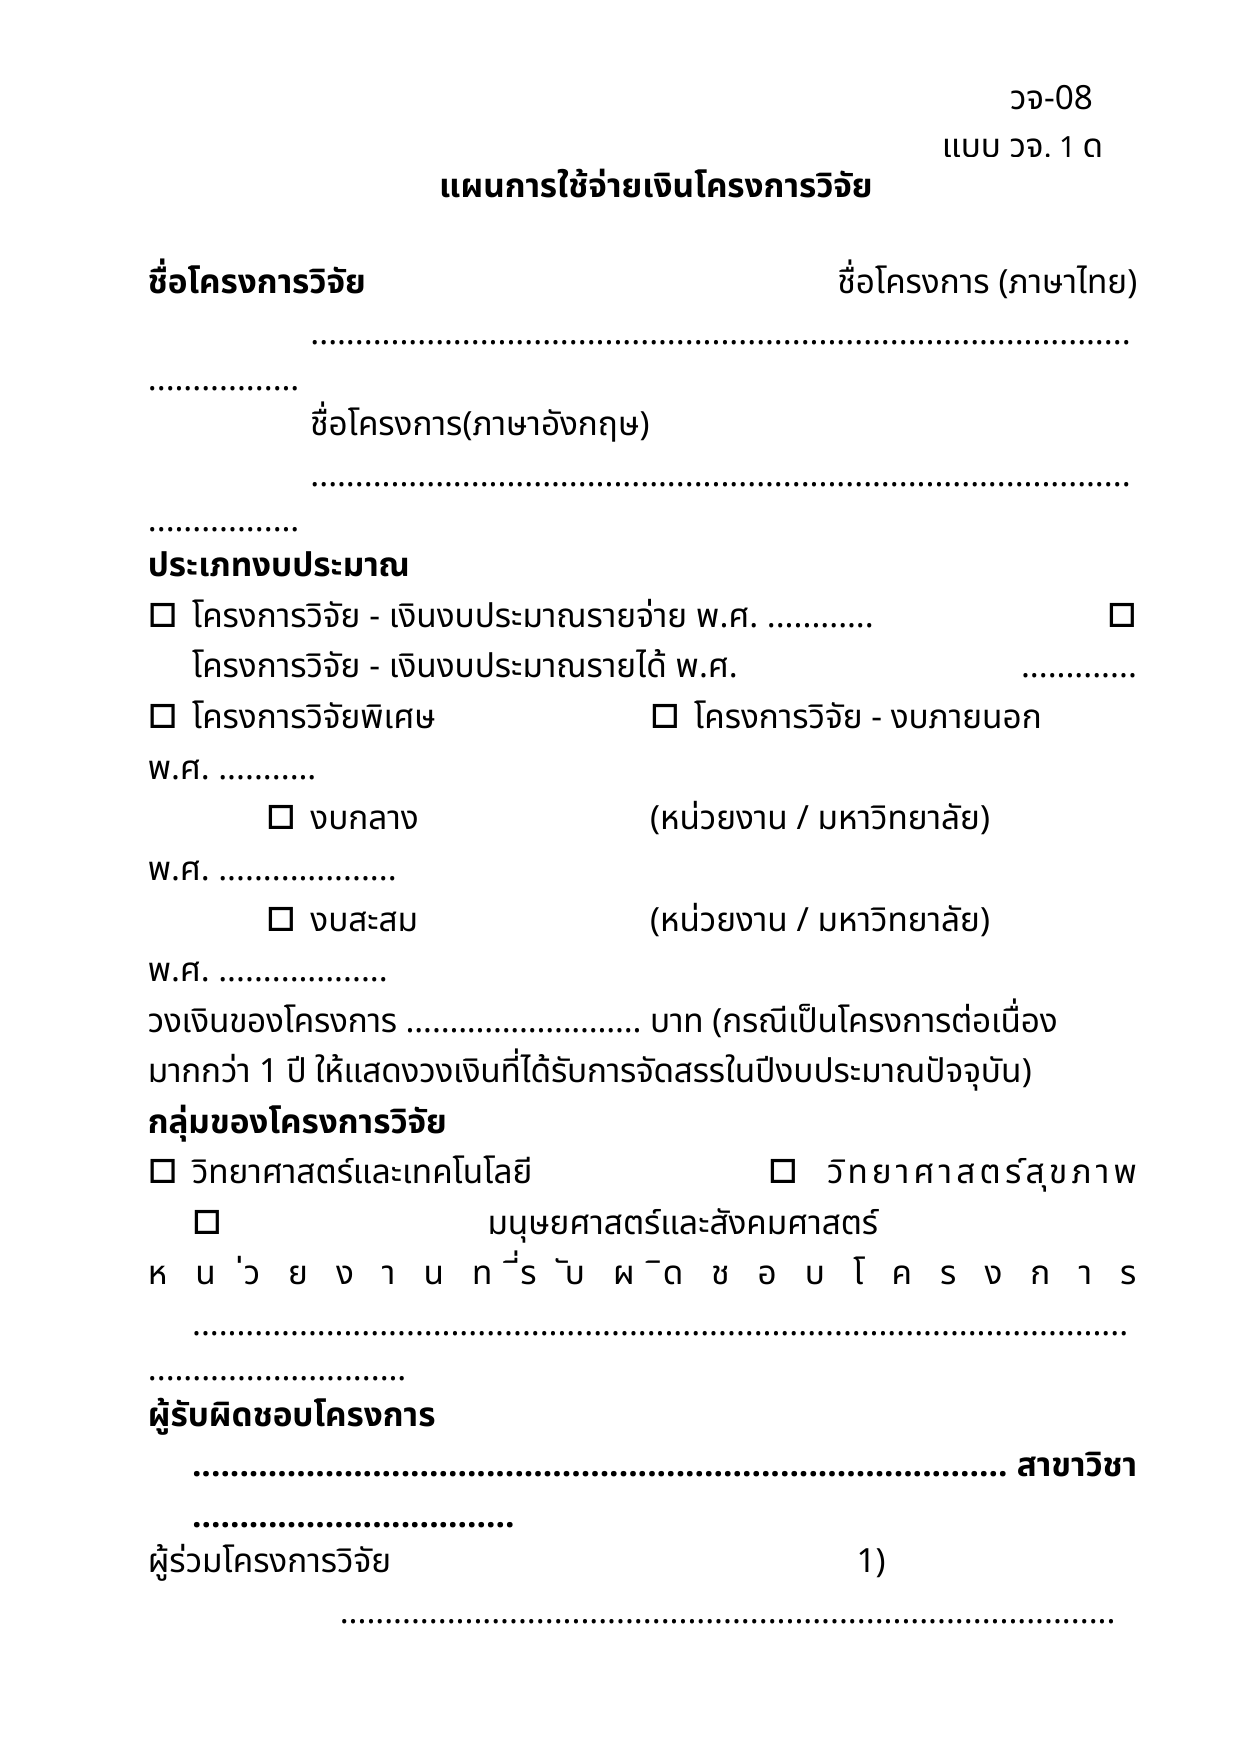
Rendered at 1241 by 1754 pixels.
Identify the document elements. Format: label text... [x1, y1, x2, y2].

text วงเงินของโครงการ …........................ บาท (กรณีเป็นโครงการต่อเนื่องมากกว่า 1 ปี ให้แสดงวงเงินที่ได้รับการจัดสรรในปีงบประมาณปัจจุบัน) [148, 997, 1137, 1098]
text งบสะสม (หน่วยงาน / มหาวิทยาลัย) พ.ศ. ................... [148, 895, 1137, 997]
text หน่วยงานที่รับผิดชอบโครงการ ...................................................................................................................................... [148, 1249, 1137, 1391]
text แผนการใช้จ่ายเงินโครงการวิจัย [221, 162, 1090, 213]
text ชื่อโครงการ(ภาษาอังกฤษ) ............................................................................................................. [148, 400, 1137, 541]
text โครงการวิจัย - เงินงบประมาณรายจ่าย พ.ศ. ............ โครงการวิจัย - เงินงบประมาณรายได้ พ.ศ. ............. [148, 592, 1137, 693]
text โครงการวิจัยพิเศษ โครงการวิจัย - งบภายนอก พ.ศ. ........... [148, 693, 1137, 794]
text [148, 1537, 1137, 1633]
text งบกลาง (หน่วยงาน / มหาวิทยาลัย) พ.ศ. .................... [148, 794, 1137, 895]
text ผู้รับผิดชอบโครงการ ...................................................................................... สาขาวิชา ……............................ [148, 1391, 1137, 1537]
text ประเภทงบประมาณ [148, 541, 1137, 592]
text วิทยาศาสตร์และเทคโนโลยี วิทยาศาสตร์สุขภาพ มนุษยศาสตร์และสังคมศาสตร์ [148, 1148, 1137, 1249]
text ชื่อโครงการวิจัย ชื่อโครงการ (ภาษาไทย) ............................................................................................................. [148, 258, 1137, 400]
text กลุ่มของโครงการวิจัย [148, 1098, 1090, 1148]
